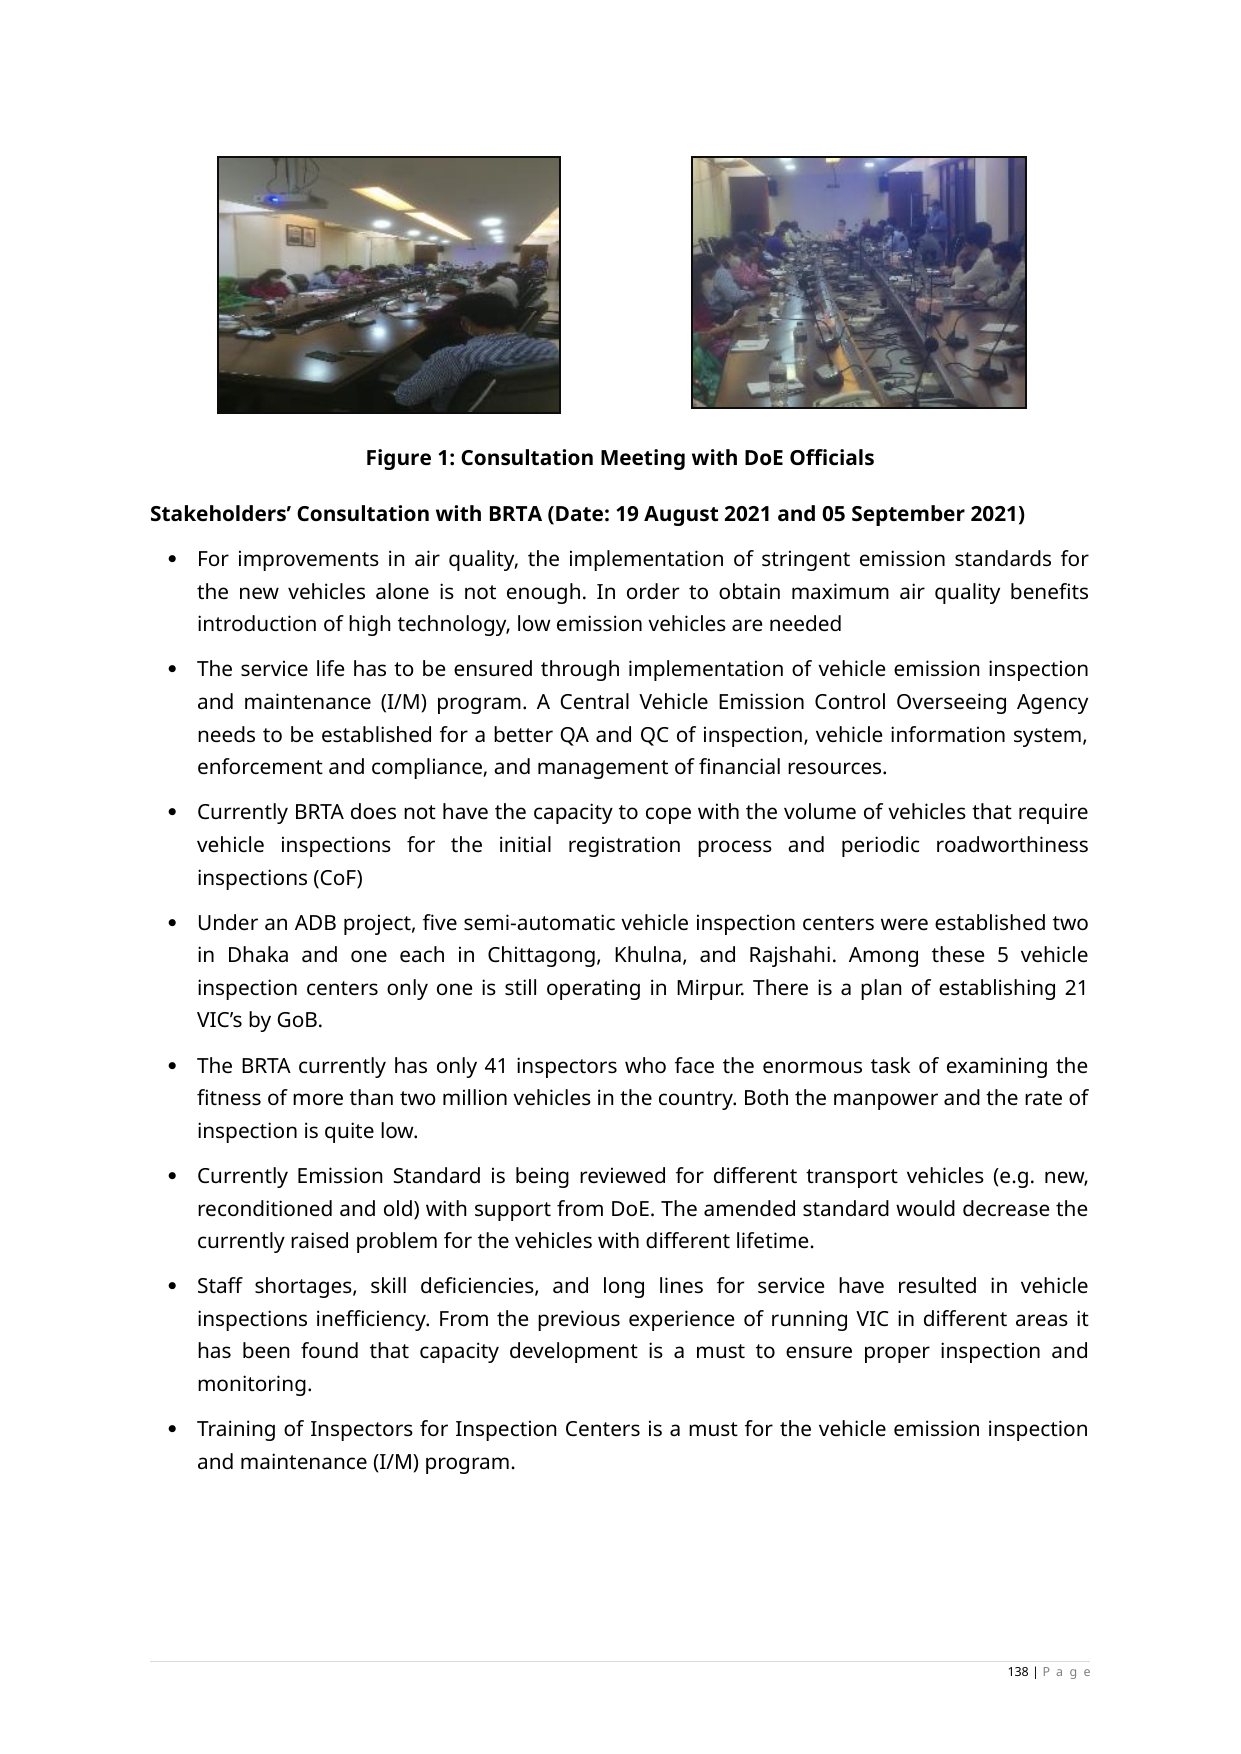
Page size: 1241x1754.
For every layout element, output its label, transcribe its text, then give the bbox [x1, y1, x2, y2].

list Under an ADB project, five semi-automatic vehicle inspection centers were established two in Dhaka and one each in Chittagong, Khulna, and Rajshahi. Among these 5 vehicle inspection centers only one is still operating in Mirpur. There is a plan of establishing 21 VIC’s by GoB. [169, 908, 1090, 1034]
list For improvements in air quality, the implementation of stringent emission standards for the new vehicles alone is not enough. In order to obtain maximum air quality benefits introduction of high technology, low emission vehicles are needed [169, 544, 1090, 638]
picture [219, 158, 559, 412]
picture [693, 158, 1025, 407]
text Figure 1: Consultation Meeting with DoE Officials [150, 443, 1090, 471]
list The BRTA currently has only 41 inspectors who face the enormous task of examining the fitness of more than two million vehicles in the country. Both the manpower and the rate of inspection is quite low. [169, 1051, 1090, 1144]
list Staff shortages, skill deficiencies, and long lines for service have resulted in vehicle inspections inefficiency. From the previous experience of running VIC in different areas it has been found that capacity development is a must to ensure proper inspection and monitoring. [169, 1271, 1090, 1398]
list Currently Emission Standard is being reviewed for different transport vehicles (e.g. new, reconditioned and old) with support from DoE. The amended standard would decrease the currently raised problem for the vehicles with different lifetime. [169, 1161, 1090, 1255]
list The service life has to be ensured through implementation of vehicle emission inspection and maintenance (I/M) program. A Central Vehicle Emission Control Overseeing Agency needs to be established for a better QA and QC of inspection, vehicle information system, enforcement and compliance, and management of financial resources. [169, 654, 1090, 781]
text Stakeholders’ Consultation with BRTA (Date: 19 August 2021 and 05 September 2021) [150, 499, 1090, 528]
list Training of Inspectors for Inspection Centers is a must for the vehicle emission inspection and maintenance (I/M) program. [169, 1414, 1090, 1475]
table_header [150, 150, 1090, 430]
list Currently BRTA does not have the capacity to cope with the volume of vehicles that require vehicle inspections for the initial registration process and periodic roadworthiness inspections (CoF) [169, 797, 1090, 891]
